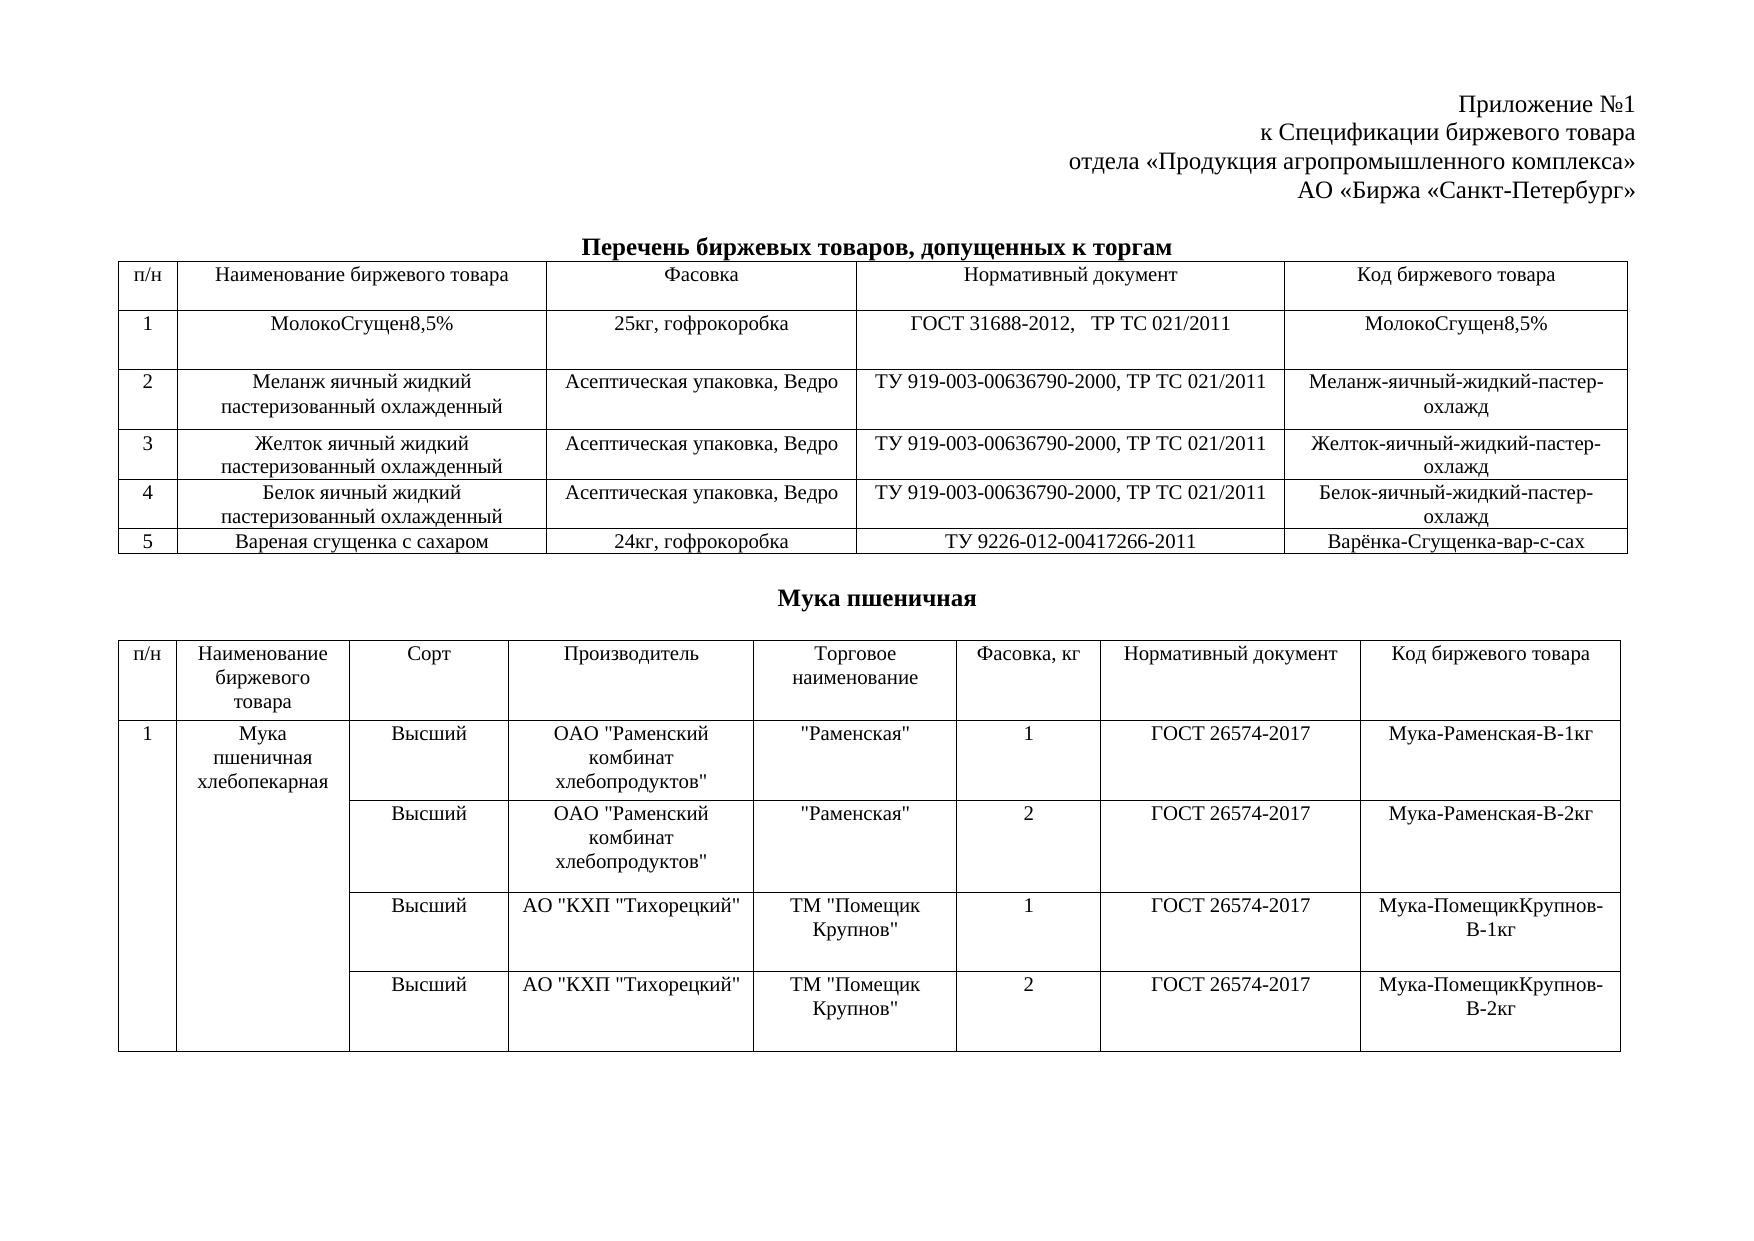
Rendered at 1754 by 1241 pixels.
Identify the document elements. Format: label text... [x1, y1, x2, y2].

table_cell Меланж яичный жидкий пастеризованный охлажденный [178, 370, 546, 429]
table_cell ГОСТ 26574-2017 [1101, 972, 1360, 1051]
table_cell 2 [957, 801, 1100, 892]
table_cell ТУ 9226-012-00417266-2011 [857, 529, 1284, 553]
table_cell 2 [119, 370, 177, 429]
table_cell 4 [119, 480, 177, 528]
table_header Нормативный документ [857, 262, 1284, 310]
table_cell Мука-Раменская-В-2кг [1361, 801, 1620, 892]
table_cell ГОСТ 26574-2017 [1101, 721, 1360, 800]
table_cell Асептическая упаковка, Ведро [547, 430, 856, 478]
table_cell ТМ "Помещик Крупнов" [754, 972, 956, 1051]
table_cell Желток-яичный-жидкий-пастер-охлажд [1285, 430, 1627, 478]
text Перечень биржевых товаров, допущенных к торгам [118, 232, 1636, 261]
table_cell Высший [350, 972, 508, 1051]
table_cell ГОСТ 26574-2017 [1101, 801, 1360, 892]
table_cell 5 [119, 529, 177, 553]
table_cell ТУ 919-003-00636790-2000, ТР ТС 021/2011 [857, 480, 1284, 528]
text отдела «Продукция агропромышленного комплекса» [118, 146, 1636, 175]
table_cell Высший [350, 893, 508, 971]
table_cell Белок яичный жидкий пастеризованный охлажденный [178, 480, 546, 528]
table_header Нормативный документ [1101, 641, 1360, 719]
table_cell Варёнка-Сгущенка-вар-с-сах [1285, 529, 1627, 553]
table_cell 25кг, гофрокоробка [547, 311, 856, 368]
table_header Код биржевого товара [1361, 641, 1620, 719]
table_header Наименование биржевого товара [178, 262, 546, 310]
table_cell ТУ 919-003-00636790-2000, ТР ТС 021/2011 [857, 430, 1284, 478]
table_cell 2 [957, 972, 1100, 1051]
table_cell АО "КХП "Тихорецкий" [509, 972, 753, 1051]
table_header Фасовка, кг [957, 641, 1100, 719]
table_cell Асептическая упаковка, Ведро [547, 370, 856, 429]
table_cell 3 [119, 430, 177, 478]
table_cell Мука-ПомещикКрупнов-В-1кг [1361, 893, 1620, 971]
table_cell Меланж-яичный-жидкий-пастер-охлажд [1285, 370, 1627, 429]
table_cell МолокоСгущен8,5% [178, 311, 546, 368]
table_cell МолокоСгущен8,5% [1285, 311, 1627, 368]
table_cell Мука-ПомещикКрупнов-В-2кг [1361, 972, 1620, 1051]
table_cell 1 [957, 721, 1100, 800]
table_cell 1 [119, 721, 176, 1051]
table_cell 24кг, гофрокоробка [547, 529, 856, 553]
text Мука пшеничная [118, 583, 1636, 611]
table_cell 1 [119, 311, 177, 368]
table_cell Мука пшеничная хлебопекарная [177, 721, 349, 1051]
table_cell 1 [957, 893, 1100, 971]
table_header Фасовка [547, 262, 856, 310]
table_header п/н [119, 262, 177, 310]
table_cell ТМ "Помещик Крупнов" [754, 893, 956, 971]
text Приложение №1 [118, 89, 1636, 117]
table_header Наименование биржевого товара [177, 641, 349, 719]
table_header Торговое наименование [754, 641, 956, 719]
table_cell "Раменская" [754, 721, 956, 800]
table_cell Мука-Раменская-В-1кг [1361, 721, 1620, 800]
table_cell ОАО "Раменский комбинат хлебопродуктов" [509, 721, 753, 800]
table_header Код биржевого товара [1285, 262, 1627, 310]
text АО «Биржа «Санкт-Петербург» [118, 175, 1636, 204]
table_cell Асептическая упаковка, Ведро [547, 480, 856, 528]
table_cell Вареная сгущенка с сахаром [178, 529, 546, 553]
table_cell "Раменская" [754, 801, 956, 892]
table_cell ТУ 919-003-00636790-2000, ТР ТС 021/2011 [857, 370, 1284, 429]
table_cell Белок-яичный-жидкий-пастер-охлажд [1285, 480, 1627, 528]
table_header Сорт [350, 641, 508, 719]
table_cell ГОСТ 26574-2017 [1101, 893, 1360, 971]
text к Спецификации биржевого товара [118, 117, 1636, 146]
table_cell Желток яичный жидкий пастеризованный охлажденный [178, 430, 546, 478]
table_cell Высший [350, 801, 508, 892]
table_cell АО "КХП "Тихорецкий" [509, 893, 753, 971]
table_header п/н [119, 641, 176, 719]
table_header Производитель [509, 641, 753, 719]
table_cell ОАО "Раменский комбинат хлебопродуктов" [509, 801, 753, 892]
table_cell Высший [350, 721, 508, 800]
table_cell ГОСТ 31688-2012, ТР ТС 021/2011 [857, 311, 1284, 368]
